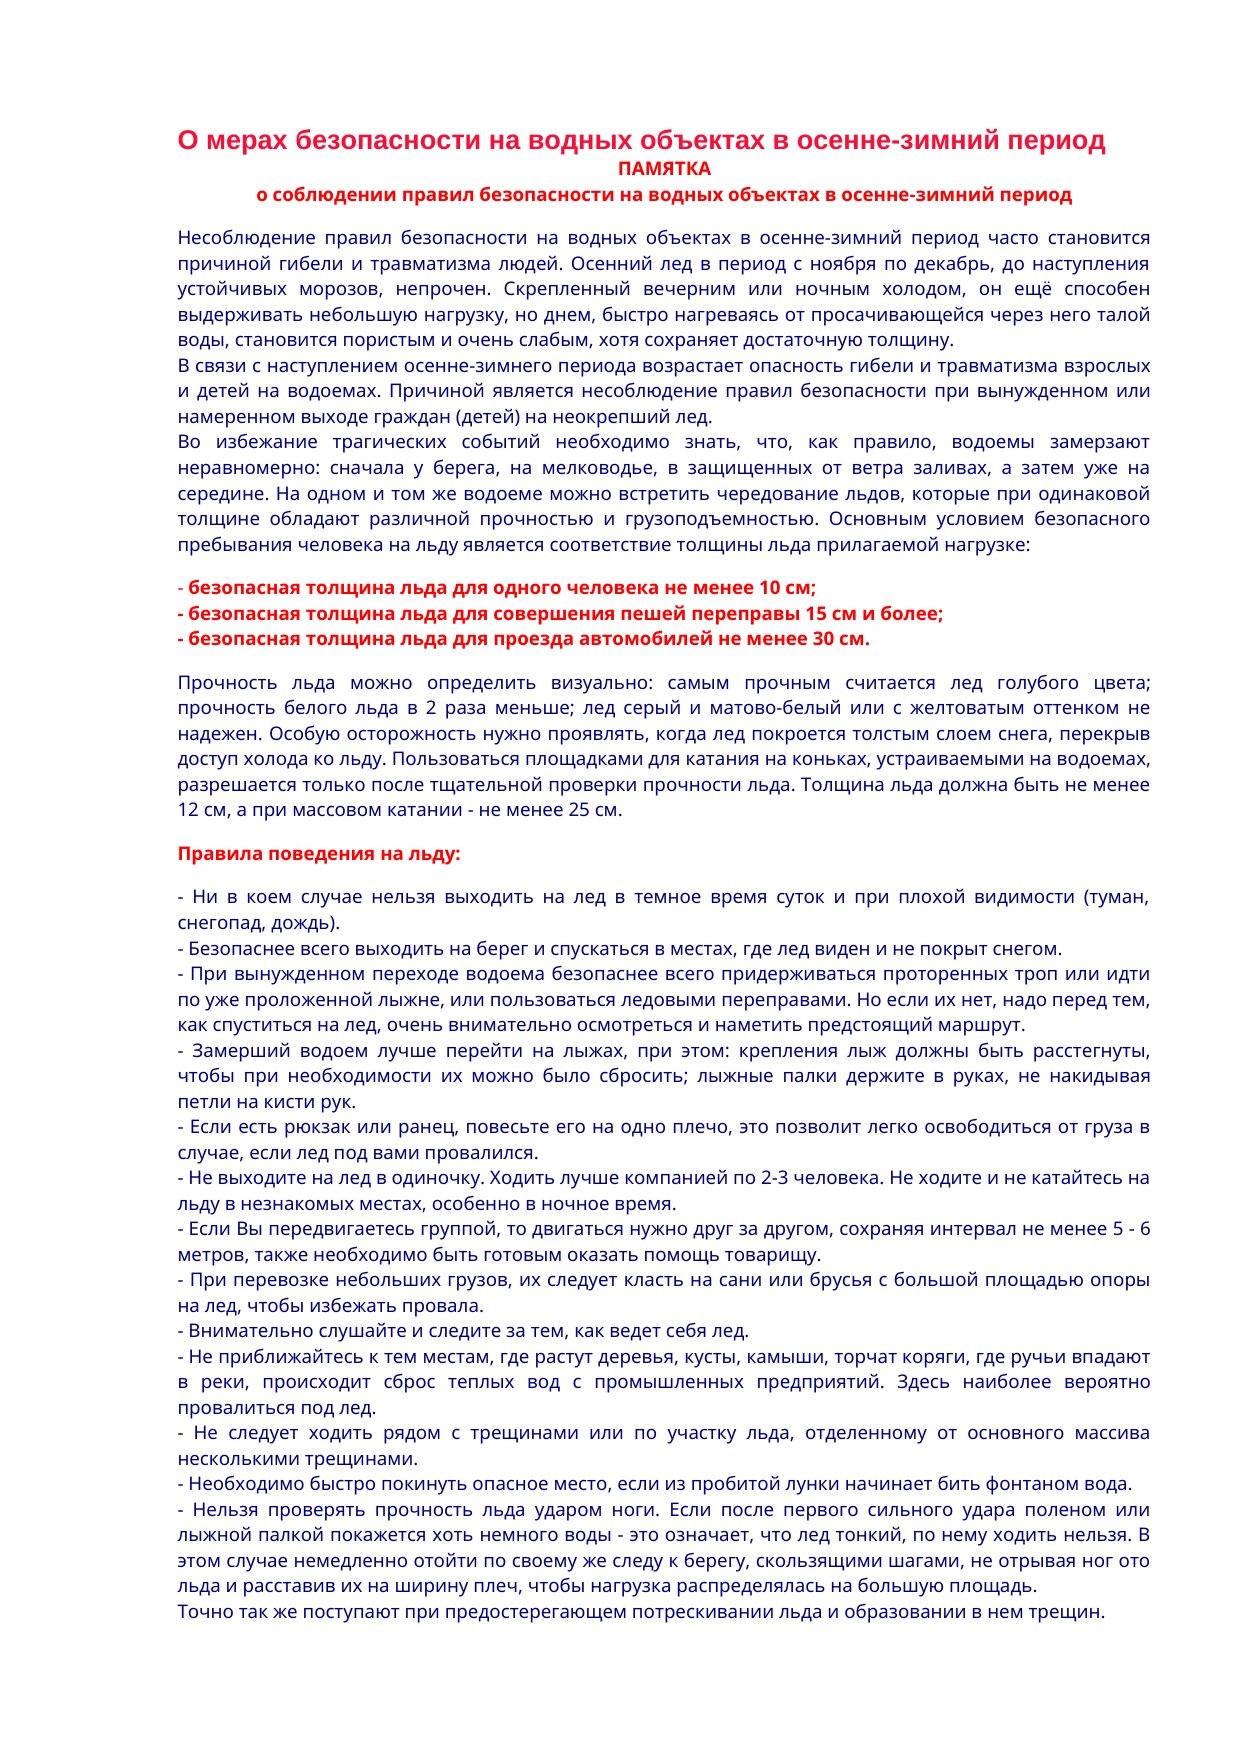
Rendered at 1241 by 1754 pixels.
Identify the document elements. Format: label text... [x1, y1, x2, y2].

text - Если есть рюкзак или ранец, повесьте его на одно плечо, это позволит легко освободиться от груза в случае, если лед под вами провалился. [177, 1113, 1152, 1164]
text - безопасная толщина льда для совершения пешей переправы 15 см и более; [177, 600, 1152, 626]
text Несоблюдение правил безопасности на водных объектах в осенне-зимний период часто становится причиной гибели и травматизма людей. Осенний лед в период с ноября по декабрь, до наступления устойчивых морозов, непрочен. Скрепленный вечерним или ночным холодом, он ещё способен выдерживать небольшую нагрузку, но днем, быстро нагреваясь от просачивающейся через него талой воды, становится пористым и очень слабым, хотя сохраняет достаточную толщину. [177, 225, 1152, 352]
text Точно так же поступают при предостерегающем потрескивании льда и образовании в нем трещин. [177, 1598, 1152, 1624]
text Во избежание трагических событий необходимо знать, что, как правило, водоемы замерзают неравномерно: сначала у берега, на мелководье, в защищенных от ветра заливах, а затем уже на середине. На одном и том же водоеме можно встретить чередование льдов, которые при одинаковой толщине обладают различной прочностью и грузоподъемностью. Основным условием безопасного пребывания человека на льду является соответствие толщины льда прилагаемой нагрузке: [177, 429, 1152, 556]
text - Если Вы передвигаетесь группой, то двигаться нужно друг за другом, сохраняя интервал не менее 5 - 6 метров, также необходимо быть готовым оказать помощь товарищу. [177, 1216, 1152, 1267]
text о соблюдении правил безопасности на водных объектах в осенне-зимний период [177, 181, 1152, 207]
text Прочность льда можно определить визуально: самым прочным считается лед голубого цвета; прочность белого льда в 2 раза меньше; лед серый и матово-белый или с желтоватым оттенком не надежен. Особую осторожность нужно проявлять, когда лед покроется толстым слоем снега, перекрыв доступ холода ко льду. Пользоваться площадками для катания на коньках, устраиваемыми на водоемах, разрешается только после тщательной проверки прочности льда. Толщина льда должна быть не менее 12 см, а при массовом катании - не менее 25 см. [177, 669, 1152, 822]
text - Не приближайтесь к тем местам, где растут деревья, кусты, камыши, торчат коряги, где ручьи впадают в реки, происходит сброс теплых вод с промышленных предприятий. Здесь наиболее вероятно провалиться под лед. [177, 1343, 1152, 1420]
text - Безопаснее всего выходить на берег и спускаться в местах, где лед виден и не покрыт снегом. [177, 935, 1152, 960]
text - Внимательно слушайте и следите за тем, как ведет себя лед. [177, 1318, 1152, 1343]
text - безопасная толщина льда для одного человека не менее 10 см; [177, 574, 1152, 600]
text - Не следует ходить рядом с трещинами или по участку льда, отделенному от основного массива несколькими трещинами. [177, 1420, 1152, 1471]
text - Замерший водоем лучше перейти на лыжах, при этом: крепления лыж должны быть расстегнуты, чтобы при необходимости их можно было сбросить; лыжные палки держите в руках, не накидывая петли на кисти рук. [177, 1037, 1152, 1113]
text О мерах безопасности на водных объектах в осенне-зимний период [177, 118, 1152, 156]
text - Не выходите на лед в одиночку. Ходить лучше компанией по 2-3 человека. Не ходите и не катайтесь на льду в незнакомых местах, особенно в ночное время. [177, 1164, 1152, 1216]
text Правила поведения на льду: [177, 840, 1152, 866]
text - безопасная толщина льда для проезда автомобилей не менее 30 см. [177, 626, 1152, 651]
text - Необходимо быстро покинуть опасное место, если из пробитой лунки начинает бить фонтаном вода. [177, 1471, 1152, 1496]
text - При вынужденном переходе водоема безопаснее всего придерживаться проторенных троп или идти по уже проложенной лыжне, или пользоваться ледовыми переправами. Но если их нет, надо перед тем, как спуститься на лед, очень внимательно осмотреться и наметить предстоящий маршрут. [177, 960, 1152, 1037]
text - Ни в коем случае нельзя выходить на лед в темное время суток и при плохой видимости (туман, снегопад, дождь). [177, 884, 1152, 935]
text В связи с наступлением осенне-зимнего периода возрастает опасность гибели и травматизма взрослых и детей на водоемах. Причиной является несоблюдение правил безопасности при вынужденном или намеренном выходе граждан (детей) на неокрепший лед. [177, 352, 1152, 429]
text - При перевозке небольших грузов, их следует класть на сани или брусья с большой площадью опоры на лед, чтобы избежать провала. [177, 1267, 1152, 1318]
text ПАМЯТКА [177, 156, 1152, 181]
text - Нельзя проверять прочность льда ударом ноги. Если после первого сильного удара поленом или лыжной палкой покажется хоть немного воды - это означает, что лед тонкий, по нему ходить нельзя. В этом случае немедленно отойти по своему же следу к берегу, скользящими шагами, не отрывая ног ото льда и расставив их на ширину плеч, чтобы нагрузка распределялась на большую площадь. [177, 1496, 1152, 1598]
